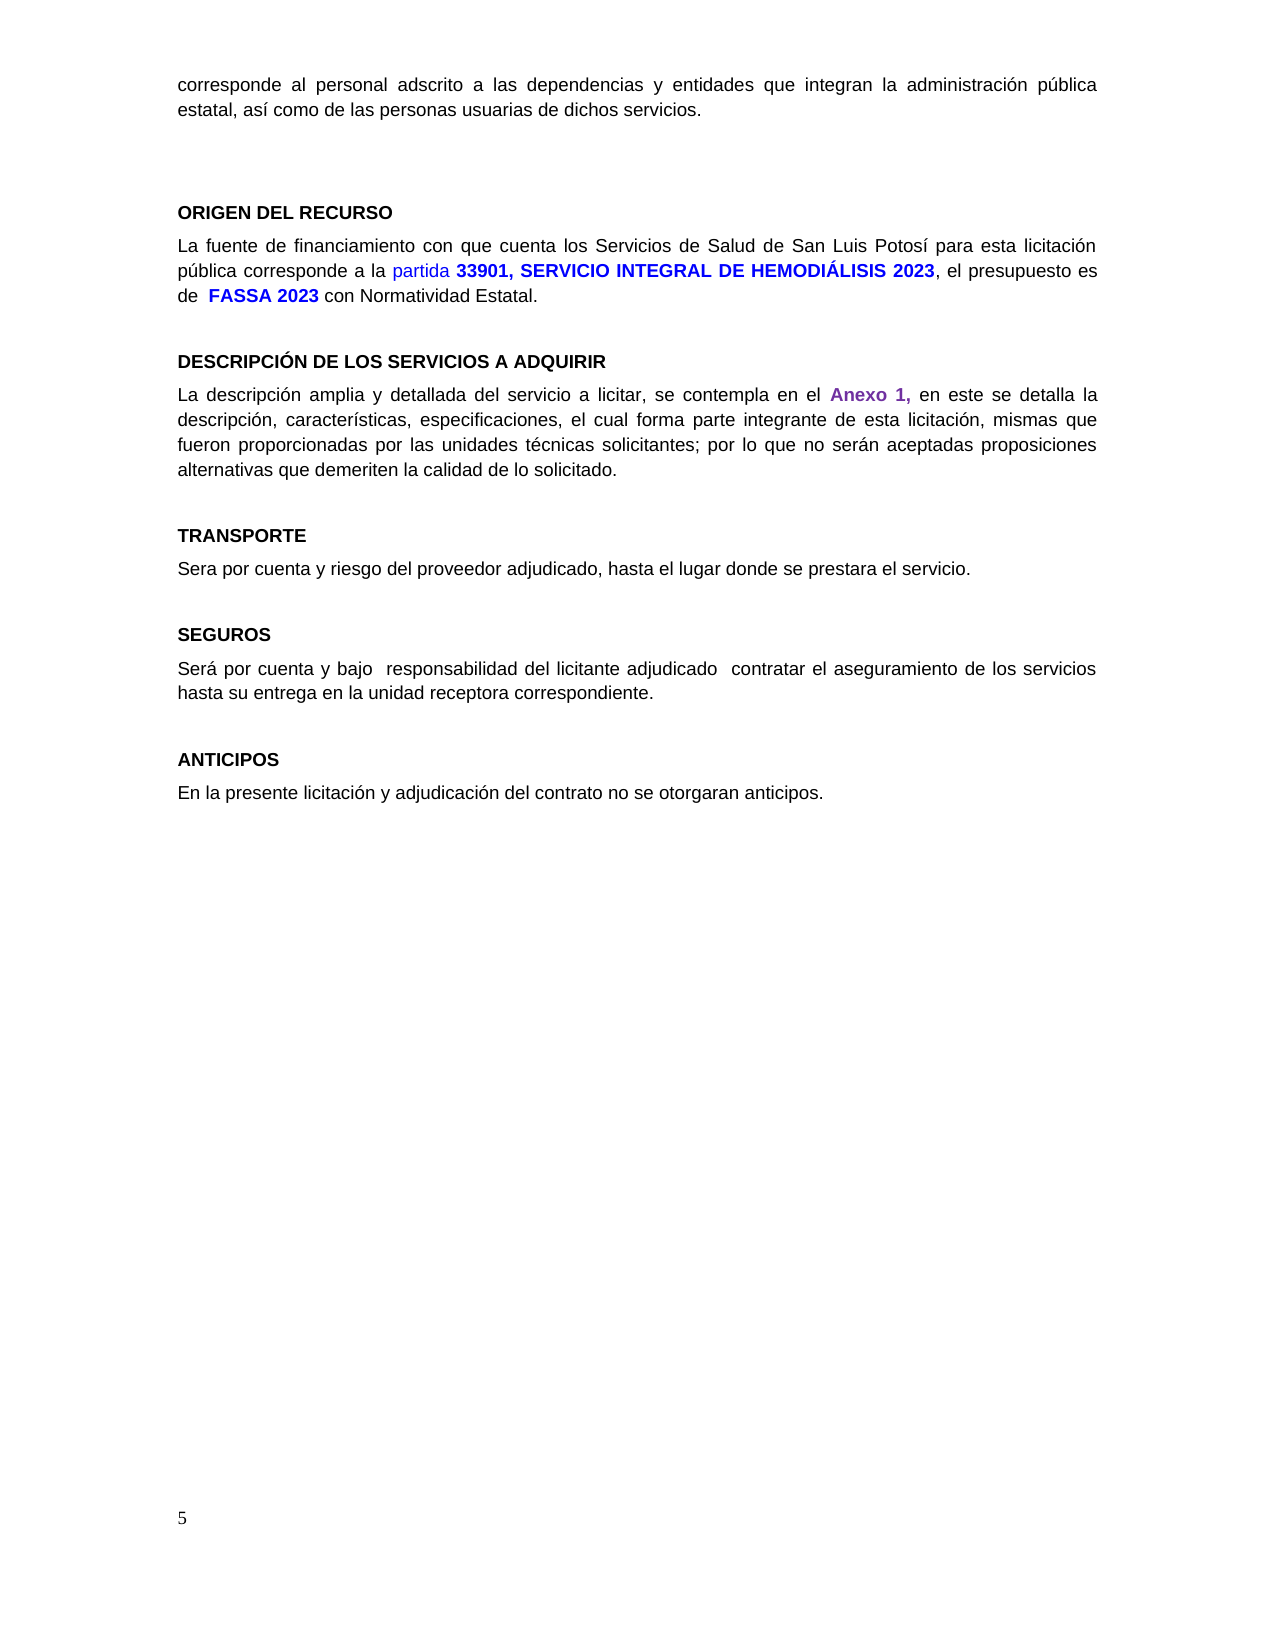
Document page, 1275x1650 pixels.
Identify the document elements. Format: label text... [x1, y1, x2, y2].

text TRANSPORTE [177, 525, 1098, 546]
text Será por cuenta y bajo responsabilidad del licitante adjudicado contratar el aseguramiento de los servicios hasta su entrega en la unidad receptora correspondiente. [177, 657, 1098, 704]
text SEGUROS [177, 624, 1098, 646]
text Sera por cuenta y riesgo del proveedor adjudicado, hasta el lugar donde se prestara el servicio. [177, 558, 1098, 579]
text La descripción amplia y detallada del servicio a licitar, se contempla en el Anexo 1, en este se detalla la descripción, características, especificaciones, el cual forma parte integrante de esta licitación, mismas que fueron proporcionadas por las unidades técnicas solicitantes; por lo que no serán aceptadas proposiciones alternativas que demeriten la calidad de lo solicitado. [177, 384, 1098, 480]
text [177, 74, 1098, 120]
text DESCRIPCIÓN DE LOS SERVICIOS A ADQUIRIR [177, 351, 1098, 373]
text ANTICIPOS [177, 748, 1098, 770]
text ORIGEN DEL RECURSO [177, 202, 1098, 224]
text En la presente licitación y adjudicación del contrato no se otorgaran anticipos. [177, 782, 1098, 803]
text La fuente de financiamiento con que cuenta los Servicios de Salud de San Luis Potosí para esta licitación pública corresponde a la partida 33901, SERVICIO INTEGRAL DE HEMODIÁLISIS 2023, el presupuesto es de FASSA 2023 con Normatividad Estatal. [177, 235, 1098, 306]
